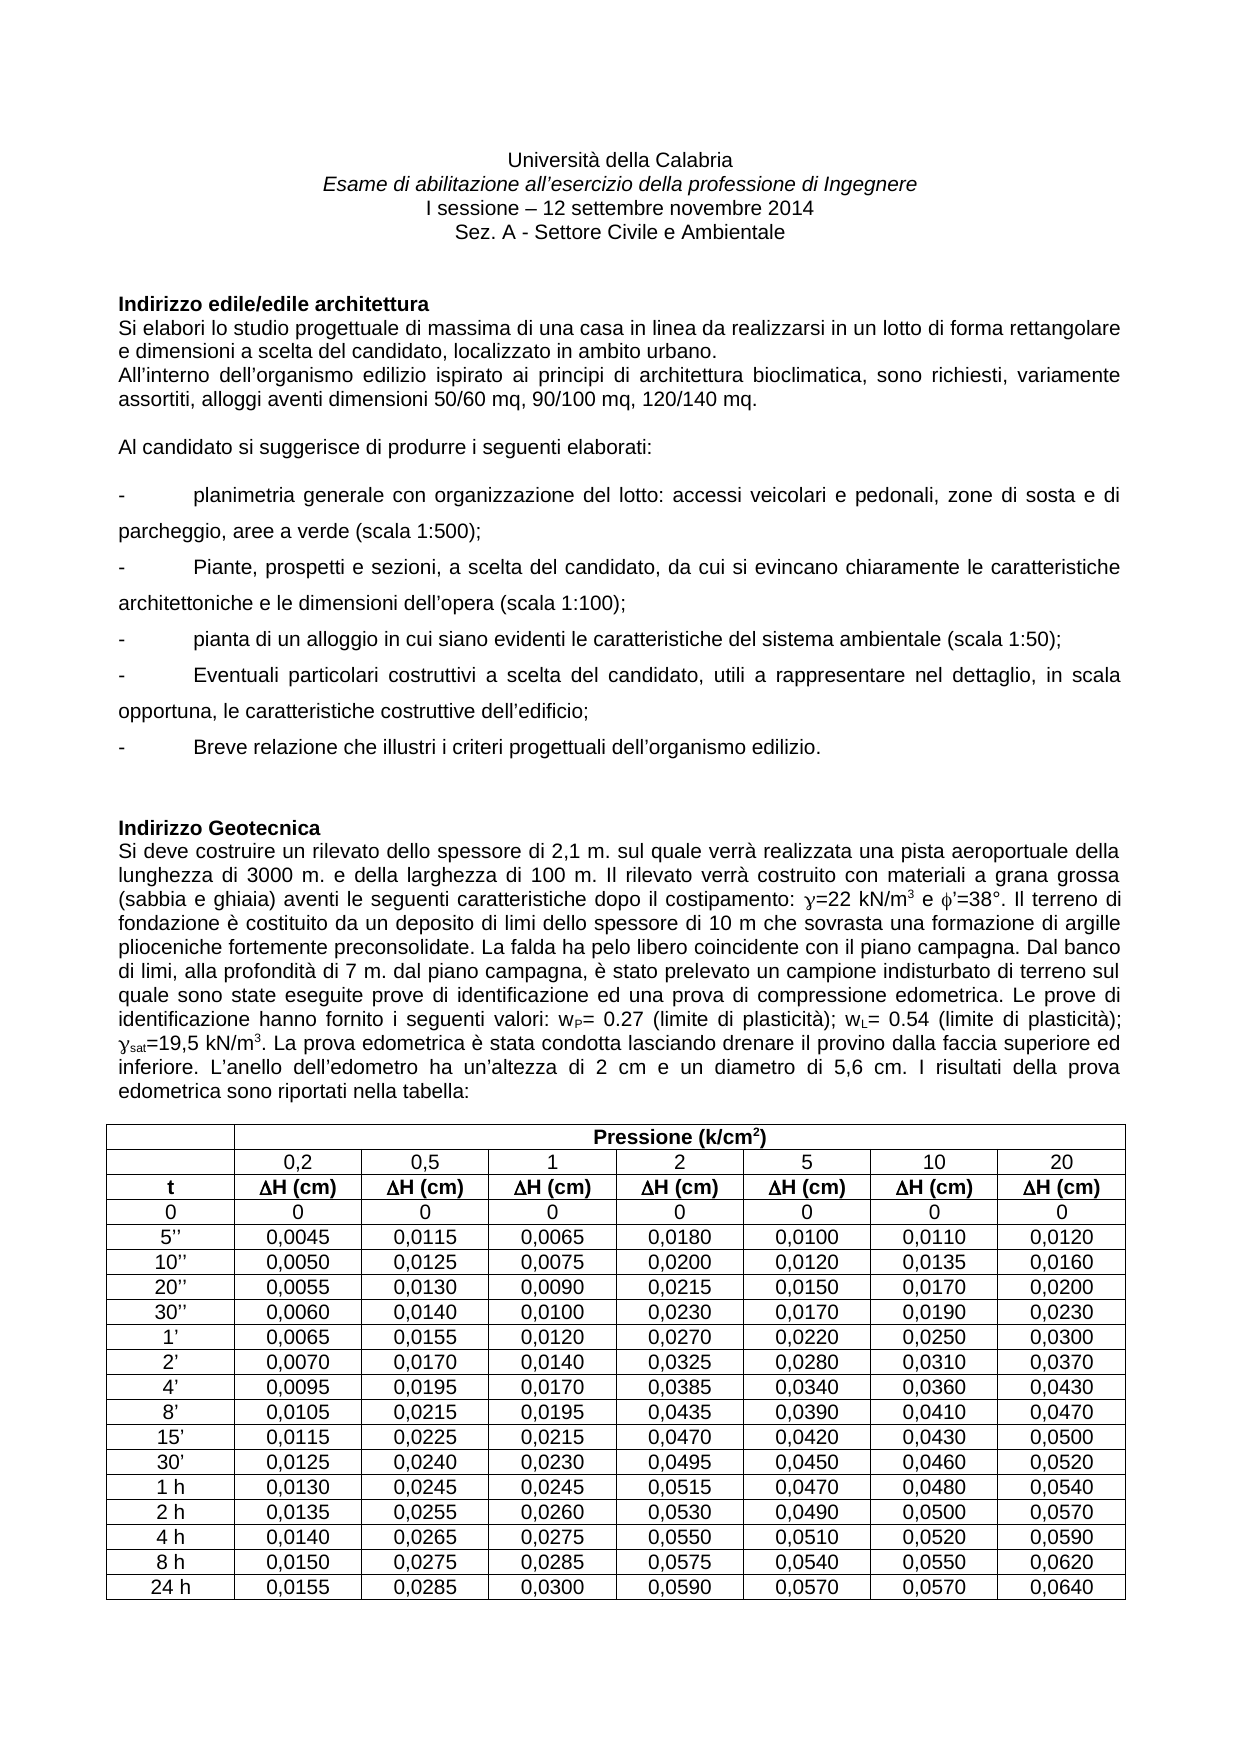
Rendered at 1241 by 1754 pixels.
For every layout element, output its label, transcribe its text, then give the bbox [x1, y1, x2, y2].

table_cell 1’ [107, 1325, 234, 1349]
table_cell 0 [235, 1200, 361, 1224]
table_cell 30’’ [107, 1300, 234, 1324]
table_cell 4 h [107, 1525, 234, 1549]
text Indirizzo edile/edile architettura [118, 291, 1122, 315]
table_cell 0,0640 [998, 1575, 1125, 1599]
table_cell 2 [617, 1150, 743, 1174]
table_cell 0,0135 [871, 1250, 997, 1274]
table_cell 0,0590 [998, 1525, 1125, 1549]
table_cell 0,0530 [617, 1500, 743, 1524]
table_cell 0,0325 [617, 1350, 743, 1374]
table_cell 0,0280 [744, 1350, 870, 1374]
table_cell 0,0520 [871, 1525, 997, 1549]
table_cell 0,0215 [489, 1425, 616, 1449]
table_cell 0,0520 [998, 1450, 1125, 1474]
table_cell 0,0195 [489, 1400, 616, 1424]
table_cell 0,0215 [362, 1400, 488, 1424]
list Piante, prospetti e sezioni, a scelta del candidato, da cui si evincano chiaramente le caratteristiche architettoniche e le dimensioni dell’opera (scala 1:100); [118, 555, 1122, 615]
table_cell 0,0150 [235, 1550, 361, 1574]
table_cell 5 [744, 1150, 870, 1174]
table_cell 0,0460 [871, 1450, 997, 1474]
table_cell 20’’ [107, 1275, 234, 1299]
table_cell 0,0500 [998, 1425, 1125, 1449]
table_cell 0,0540 [998, 1475, 1125, 1499]
table_cell 2’ [107, 1350, 234, 1374]
table_cell 0,0420 [744, 1425, 870, 1449]
list Breve relazione che illustri i criteri progettuali dell’organismo edilizio. [118, 734, 1122, 758]
table_cell 0,0360 [871, 1375, 997, 1399]
table_cell 0,0390 [744, 1400, 870, 1424]
list pianta di un alloggio in cui siano evidenti le caratteristiche del sistema ambientale (scala 1:50); [118, 627, 1122, 651]
table_cell 0,0340 [744, 1375, 870, 1399]
table_cell 1 h [107, 1475, 234, 1499]
table_cell 0,0140 [235, 1525, 361, 1549]
table_cell 0,0195 [362, 1375, 488, 1399]
table_cell 0,0490 [744, 1500, 870, 1524]
table_cell 4’ [107, 1375, 234, 1399]
table_cell 0,0480 [871, 1475, 997, 1499]
table_cell 0,0065 [489, 1225, 616, 1249]
table_cell 30’ [107, 1450, 234, 1474]
table_cell 0,0170 [744, 1300, 870, 1324]
table_cell 0,0430 [871, 1425, 997, 1449]
table_cell 0,0570 [871, 1575, 997, 1599]
table_cell 0,0245 [489, 1475, 616, 1499]
table_cell 0 [744, 1200, 870, 1224]
table_cell 0,0470 [998, 1400, 1125, 1424]
table_cell 0,0155 [235, 1575, 361, 1599]
table_cell 10’’ [107, 1250, 234, 1274]
table_cell 0,0100 [489, 1300, 616, 1324]
text Sez. A - Settore Civile e Ambientale [118, 219, 1122, 243]
table_cell 0,0430 [998, 1375, 1125, 1399]
table_cell 0,0370 [998, 1350, 1125, 1374]
table_cell 0,0155 [362, 1325, 488, 1349]
table_cell 0,0495 [617, 1450, 743, 1474]
table_cell 0,0410 [871, 1400, 997, 1424]
table_cell 0,0435 [617, 1400, 743, 1424]
table_cell 0,0620 [998, 1550, 1125, 1574]
text Università della Calabria [118, 148, 1122, 172]
table_cell 0 [107, 1200, 234, 1224]
table_cell 1 [489, 1150, 616, 1174]
table_cell 0,0575 [617, 1550, 743, 1574]
table_cell H (cm) [871, 1175, 997, 1199]
list planimetria generale con organizzazione del lotto: accessi veicolari e pedonali, zone di sosta e di parcheggio, aree a verde (scala 1:500); [118, 483, 1122, 543]
table_cell 0,0135 [235, 1500, 361, 1524]
table_cell 0,0510 [744, 1525, 870, 1549]
table_cell 0,0180 [617, 1225, 743, 1249]
table_cell 15’ [107, 1425, 234, 1449]
table_cell 0,2 [235, 1150, 361, 1174]
table_cell 0,0470 [744, 1475, 870, 1499]
table_cell 0,0075 [489, 1250, 616, 1274]
table_cell 0,0230 [489, 1450, 616, 1474]
table_cell H (cm) [998, 1175, 1125, 1199]
table_cell 0,0140 [362, 1300, 488, 1324]
table_cell 0,0140 [489, 1350, 616, 1374]
table_header [107, 1125, 234, 1149]
table_cell 0,0150 [744, 1275, 870, 1299]
table_cell 0,0450 [744, 1450, 870, 1474]
table_cell H (cm) [744, 1175, 870, 1199]
table_cell 0,0200 [617, 1250, 743, 1274]
table_cell 10 [871, 1150, 997, 1174]
table_cell 0 [617, 1200, 743, 1224]
table_cell 0,0170 [489, 1375, 616, 1399]
table_cell 0,0590 [617, 1575, 743, 1599]
table_cell 0,0090 [489, 1275, 616, 1299]
table_cell 0,0260 [489, 1500, 616, 1524]
table_cell 0,0095 [235, 1375, 361, 1399]
table_cell 0,0540 [744, 1550, 870, 1574]
table_cell 0,0115 [235, 1425, 361, 1449]
text Si deve costruire un rilevato dello spessore di 2,1 m. sul quale verrà realizzata una pista aeroportuale della lunghezza di 3000 m. e della larghezza di 100 m. Il rilevato verrà costruito con materiali a grana grossa (sabbia e ghiaia) aventi le seguenti caratteristiche dopo il costipamento: =22 kN/m3 e ’=38°. Il terreno di fondazione è costituito da un deposito di limi dello spessore di 10 m che sovrasta una formazione di argille plioceniche fortemente preconsolidate. La falda ha pelo libero coincidente con il piano campagna. Dal banco di limi, alla profondità di 7 m. dal piano campagna, è stato prelevato un campione indisturbato di terreno sul quale sono state eseguite prove di identificazione ed una prova di compressione edometrica. Le prove di identificazione hanno fornito i seguenti valori: wP= 0.27 (limite di plasticità); wL= 0.54 (limite di plasticità); sat=19,5 kN/m3. La prova edometrica è stata condotta lasciando drenare il provino dalla faccia superiore ed inferiore. L’anello dell’edometro ha un’altezza di 2 cm e un diametro di 5,6 cm. I risultati della prova edometrica sono riportati nella tabella: [118, 839, 1122, 1103]
table_cell 0,0225 [362, 1425, 488, 1449]
table_cell 0,0065 [235, 1325, 361, 1349]
table_cell 0 [871, 1200, 997, 1224]
table_cell 0,0285 [362, 1575, 488, 1599]
table_cell 0,5 [362, 1150, 488, 1174]
table_cell 0,0230 [998, 1300, 1125, 1324]
table_cell 0,0160 [998, 1250, 1125, 1274]
table_cell 0,0125 [362, 1250, 488, 1274]
table_cell 20 [998, 1150, 1125, 1174]
table_cell 0,0500 [871, 1500, 997, 1524]
table_cell 0,0275 [362, 1550, 488, 1574]
table_cell 0,0115 [362, 1225, 488, 1249]
table_cell H (cm) [235, 1175, 361, 1199]
table_cell 0,0170 [362, 1350, 488, 1374]
table_cell 0,0240 [362, 1450, 488, 1474]
text Al candidato si suggerisce di produrre i seguenti elaborati: [118, 435, 1122, 459]
table_cell 0,0120 [744, 1250, 870, 1274]
table_cell 0,0045 [235, 1225, 361, 1249]
table_cell 0,0105 [235, 1400, 361, 1424]
table_cell 0,0220 [744, 1325, 870, 1349]
table_cell 0,0120 [489, 1325, 616, 1349]
table_cell 0 [362, 1200, 488, 1224]
text All’interno dell’organismo edilizio ispirato ai principi di architettura bioclimatica, sono richiesti, variamente assortiti, alloggi aventi dimensioni 50/60 mq, 90/100 mq, 120/140 mq. [118, 363, 1122, 411]
table_cell 0,0550 [617, 1525, 743, 1549]
text I sessione – 12 settembre novembre 2014 [118, 196, 1122, 219]
list Eventuali particolari costruttivi a scelta del candidato, utili a rappresentare nel dettaglio, in scala opportuna, le caratteristiche costruttive dell’edificio; [118, 663, 1122, 723]
table_cell 0,0230 [617, 1300, 743, 1324]
table_cell 0,0270 [617, 1325, 743, 1349]
table_cell 0,0215 [617, 1275, 743, 1299]
table_cell 0,0245 [362, 1475, 488, 1499]
table_cell 0,0265 [362, 1525, 488, 1549]
table_cell H (cm) [617, 1175, 743, 1199]
table_cell 24 h [107, 1575, 234, 1599]
text Indirizzo Geotecnica [118, 815, 1122, 839]
table_cell 0,0250 [871, 1325, 997, 1349]
table_cell 0,0470 [617, 1425, 743, 1449]
text Esame di abilitazione all’esercizio della professione di Ingegnere [118, 172, 1122, 196]
table_cell 0,0055 [235, 1275, 361, 1299]
table_cell 0,0550 [871, 1550, 997, 1574]
table_cell 2 h [107, 1500, 234, 1524]
table_cell 8’ [107, 1400, 234, 1424]
table_cell 0,0120 [998, 1225, 1125, 1249]
table_cell 0,0285 [489, 1550, 616, 1574]
table_cell 0,0255 [362, 1500, 488, 1524]
table_cell 0,0060 [235, 1300, 361, 1324]
table_cell 0,0170 [871, 1275, 997, 1299]
table_cell [107, 1150, 234, 1174]
table_cell H (cm) [489, 1175, 616, 1199]
table_cell 5’’ [107, 1225, 234, 1249]
text Si elabori lo studio progettuale di massima di una casa in linea da realizzarsi in un lotto di forma rettangolare e dimensioni a scelta del candidato, localizzato in ambito urbano. [118, 315, 1122, 363]
table_cell 0,0275 [489, 1525, 616, 1549]
table_cell 0,0130 [235, 1475, 361, 1499]
table_cell 0,0125 [235, 1450, 361, 1474]
table_cell 0,0515 [617, 1475, 743, 1499]
table_cell 0,0385 [617, 1375, 743, 1399]
table_cell 0,0300 [998, 1325, 1125, 1349]
table_cell 0,0200 [998, 1275, 1125, 1299]
table_cell t [107, 1175, 234, 1199]
table_cell 0,0110 [871, 1225, 997, 1249]
table_cell 0 [489, 1200, 616, 1224]
table_cell 0,0130 [362, 1275, 488, 1299]
table_cell 0,0310 [871, 1350, 997, 1374]
table_header Pressione (k/cm2) [235, 1125, 1125, 1149]
table_cell 0,0190 [871, 1300, 997, 1324]
table_cell 0,0570 [998, 1500, 1125, 1524]
table_cell 8 h [107, 1550, 234, 1574]
table_cell 0 [998, 1200, 1125, 1224]
table_cell 0,0570 [744, 1575, 870, 1599]
table_cell H (cm) [362, 1175, 488, 1199]
table_cell 0,0300 [489, 1575, 616, 1599]
table_cell 0,0100 [744, 1225, 870, 1249]
table_cell 0,0050 [235, 1250, 361, 1274]
table_cell 0,0070 [235, 1350, 361, 1374]
